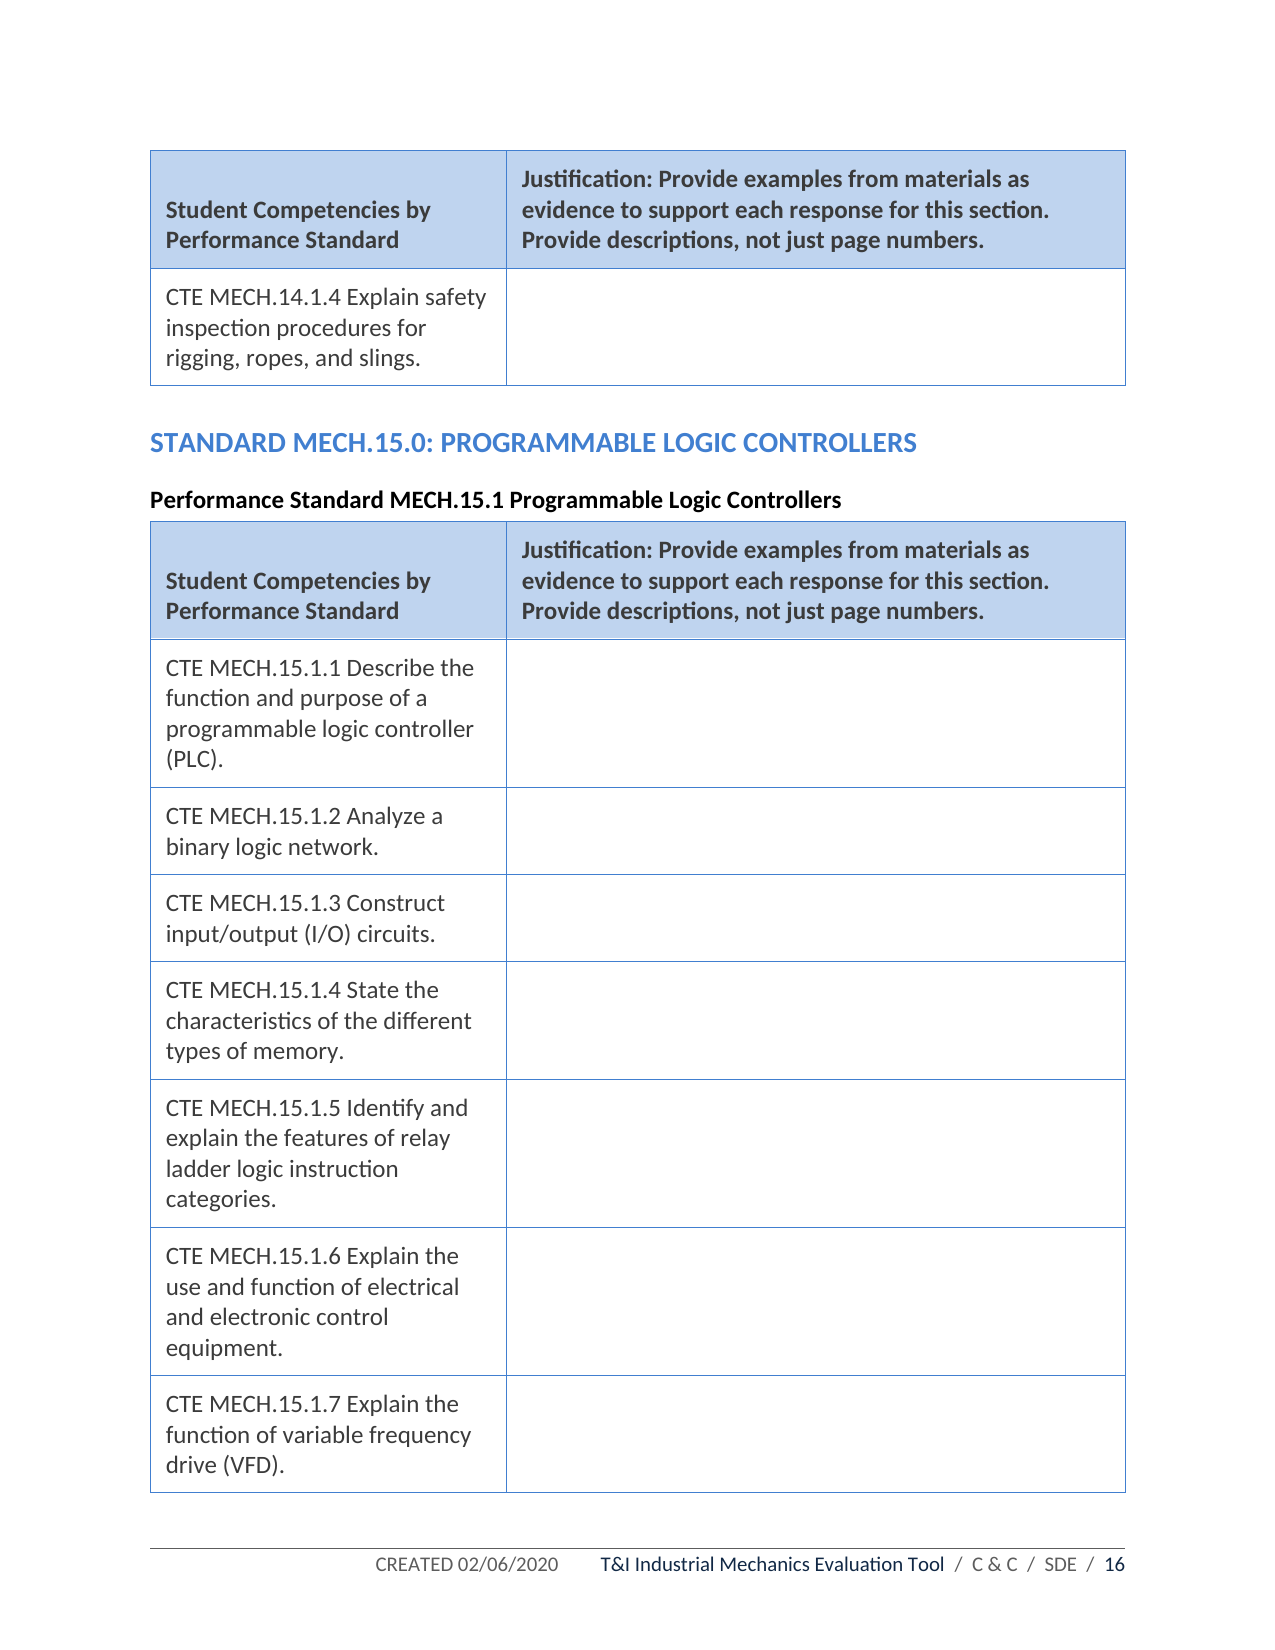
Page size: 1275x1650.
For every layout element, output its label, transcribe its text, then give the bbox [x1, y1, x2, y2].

table_cell CTE MECH.15.1.4 State the characteristics of the different types of memory. [151, 962, 506, 1078]
table_cell CTE MECH.15.1.6 Explain the use and function of electrical and electronic control equipment. [151, 1228, 506, 1375]
table_header Student Competencies by Performance Standard [151, 151, 506, 268]
table_cell [507, 875, 1125, 961]
table_cell CTE MECH.15.1.7 Explain the function of variable frequency drive (VFD). [151, 1376, 506, 1492]
table_cell [507, 788, 1125, 874]
table_header Justification: Provide examples from materials as evidence to support each response for this section. Provide descriptions, not just page numbers. [507, 151, 1125, 268]
table_cell [507, 1080, 1125, 1227]
table_cell [507, 1228, 1125, 1375]
subtitle Standard MECH.15.0: Programmable Logic Controllers [150, 424, 1125, 459]
table_cell CTE MECH.14.1.4 Explain safety inspection procedures for rigging, ropes, and slings. [151, 269, 506, 385]
table_cell CTE MECH.15.1.3 Construct input/output (I/O) circuits. [151, 875, 506, 961]
table_cell [507, 962, 1125, 1078]
table_header Student Competencies by Performance Standard [151, 522, 506, 638]
table_cell CTE MECH.15.1.1 Describe the function and purpose of a programmable logic controller (PLC). [151, 640, 506, 787]
table_cell CTE MECH.15.1.2 Analyze a binary logic network. [151, 788, 506, 874]
subtitle Performance Standard MECH.15.1 Programmable Logic Controllers [150, 484, 1125, 515]
table_cell [507, 269, 1125, 385]
table_cell CTE MECH.15.1.5 Identify and explain the features of relay ladder logic instruction categories. [151, 1080, 506, 1227]
table_header Justification: Provide examples from materials as evidence to support each response for this section. Provide descriptions, not just page numbers. [507, 522, 1125, 638]
table_cell [507, 640, 1125, 787]
table_cell [507, 1376, 1125, 1492]
